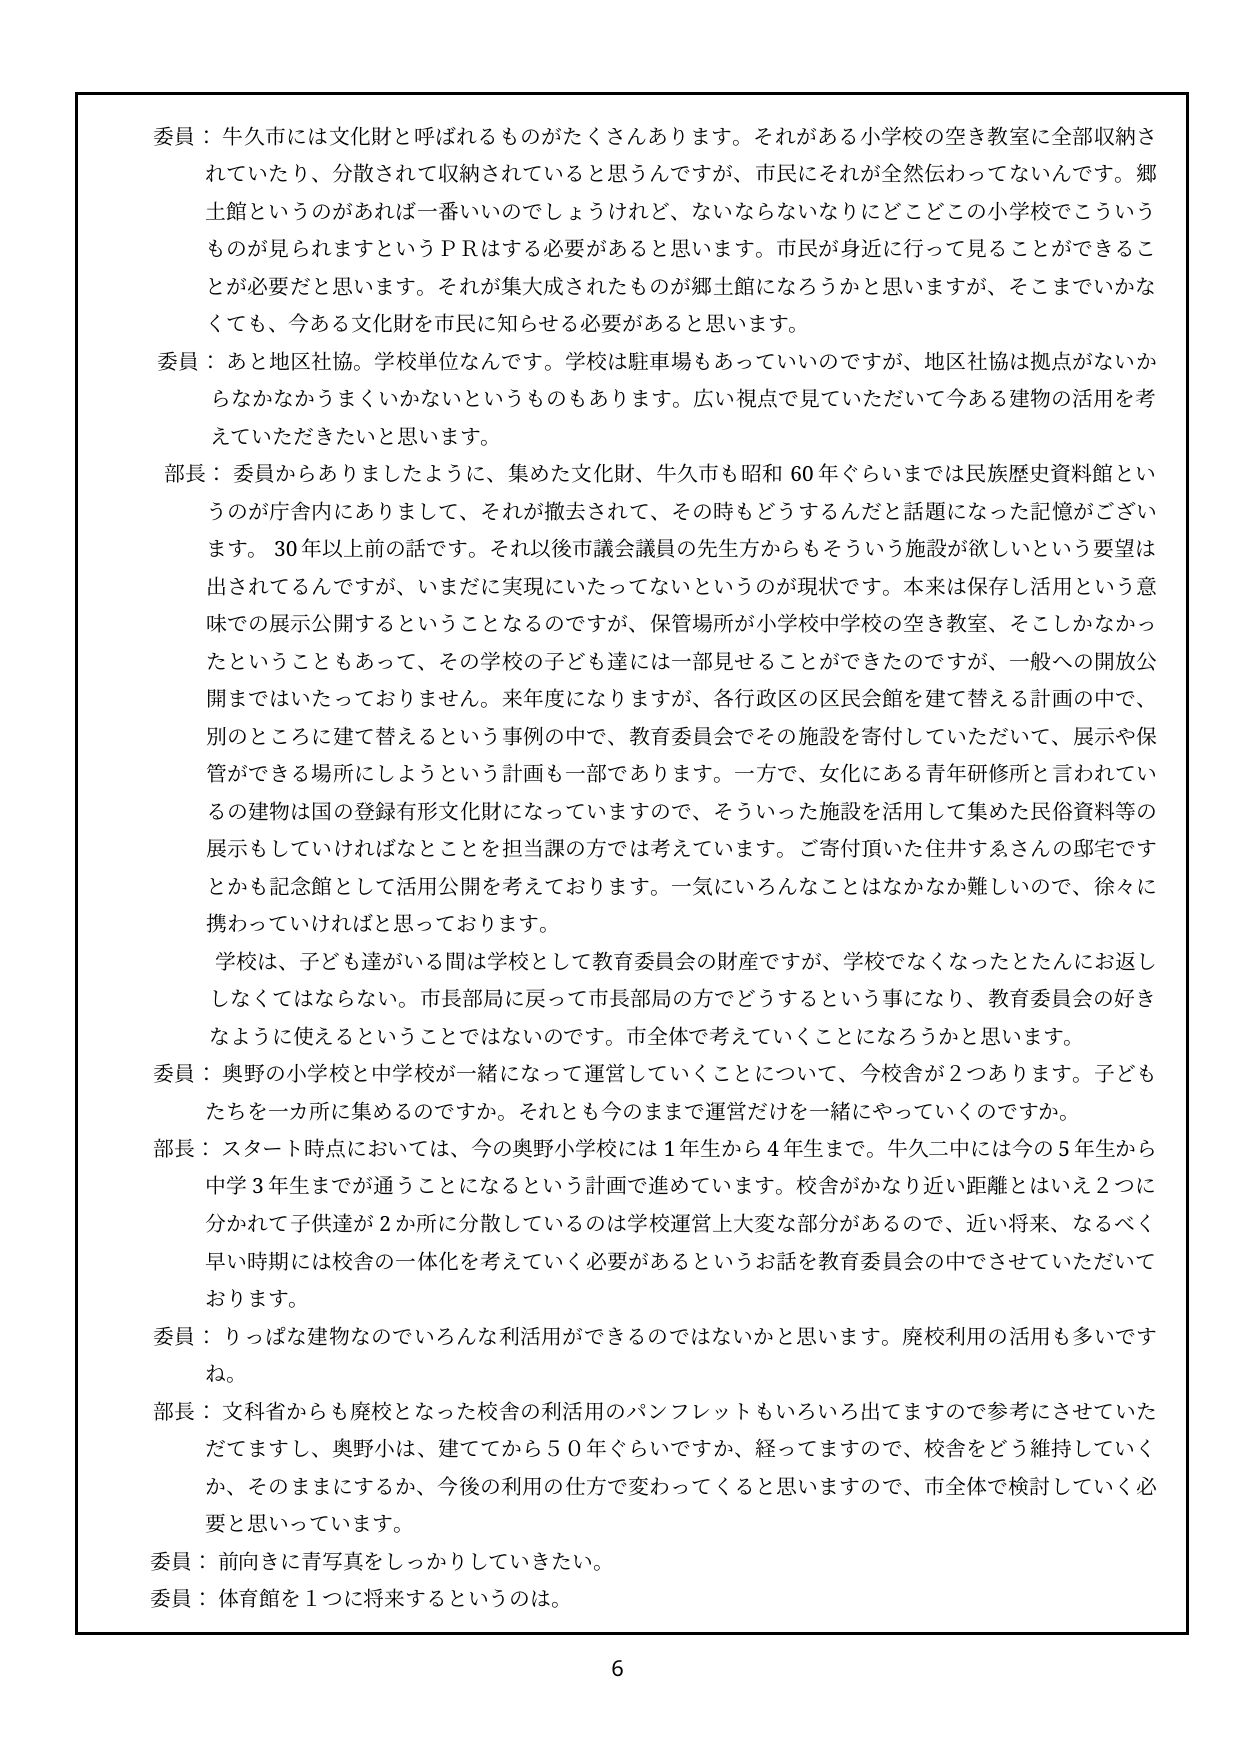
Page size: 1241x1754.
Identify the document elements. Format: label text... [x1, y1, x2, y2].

text 学校は、子ども達がいる間は学校として教育委員会の財産ですが、学校でなくなったとたんにお返ししなくてはならない。市長部局に戻って市長部局の方でどうするという事になり、教育委員会の好きなように使えるということではないのです。市全体で考えていくことになろうかと思います。 [209, 937, 1157, 1050]
text 部長： スタート時点においては、今の奥野小学校には1年生から4年生まで。牛久二中には今の5年生から中学3年生までが通うことになるという計画で進めています。校舎がかなり近い距離とはいえ２つに分かれて子供達が2か所に分散しているのは学校運営上大変な部分があるので、近い将来、なるべく早い時期には校舎の一体化を考えていく必要があるというお話を教育委員会の中でさせていただいております。 [153, 1125, 1157, 1312]
text 委員： 体育館を１つに将来するというのは。 [88, 1575, 1157, 1612]
text 委員： 前向きに青写真をしっかりしていきたい。 [88, 1537, 1157, 1575]
text 委員： 牛久市には文化財と呼ばれるものがたくさんあります。それがある小学校の空き教室に全部収納されていたり、分散されて収納されていると思うんですが、市民にそれが全然伝わってないんです。郷土館というのがあれば一番いいのでしょうけれど、ないならないなりにどこどこの小学校でこういうものが見られますというＰＲはする必要があると思います。市民が身近に行って見ることができることが必要だと思います。それが集大成されたものが郷土館になろうかと思いますが、そこまでいかなくても、今ある文化財を市民に知らせる必要があると思います。 [153, 112, 1157, 337]
text 部長： 委員からありましたように、集めた文化財、牛久市も昭和60年ぐらいまでは民族歴史資料館というのが庁舎内にありまして、それが撤去されて、その時もどうするんだと話題になった記憶がございます。 30年以上前の話です。それ以後市議会議員の先生方からもそういう施設が欲しいという要望は出されてるんですが、いまだに実現にいたってないというのが現状です。本来は保存し活用という意味での展示公開するということなるのですが、保管場所が小学校中学校の空き教室、そこしかなかったということもあって、その学校の子ども達には一部見せることができたのですが、一般への開放公開まではいたっておりません。来年度になりますが、各行政区の区民会館を建て替える計画の中で、別のところに建て替えるという事例の中で、教育委員会でその施設を寄付していただいて、展示や保管ができる場所にしようという計画も一部であります。一方で、女化にある青年研修所と言われているの建物は国の登録有形文化財になっていますので、そういった施設を活用して集めた民俗資料等の展示もしていければなとことを担当課の方では考えています。ご寄付頂いた住井すゑさんの邸宅ですとかも記念館として活用公開を考えております。一気にいろんなことはなかなか難しいので、徐々に携わっていければと思っております。 [164, 450, 1157, 937]
text 委員： 奥野の小学校と中学校が一緒になって運営していくことについて、今校舎が２つあります。子どもたちを一カ所に集めるのですか。それとも今のままで運営だけを一緒にやっていくのですか。 [153, 1050, 1157, 1125]
text 部長： 文科省からも廃校となった校舎の利活用のパンフレットもいろいろ出てますので参考にさせていただてますし、奥野小は、建ててから５０年ぐらいですか、経ってますので、校舎をどう維持していくか、そのままにするか、今後の利用の仕方で変わってくると思いますので、市全体で検討していく必要と思いっています。 [153, 1387, 1157, 1537]
text 委員： りっぱな建物なのでいろんな利活用ができるのではないかと思います。廃校利用の活用も多いですね。 [153, 1312, 1157, 1387]
text 委員： あと地区社協。学校単位なんです。学校は駐車場もあっていいのですが、地区社協は拠点がないからなかなかうまくいかないというものもあります。広い視点で見ていただいて今ある建物の活用を考えていただきたいと思います。 [158, 337, 1157, 450]
